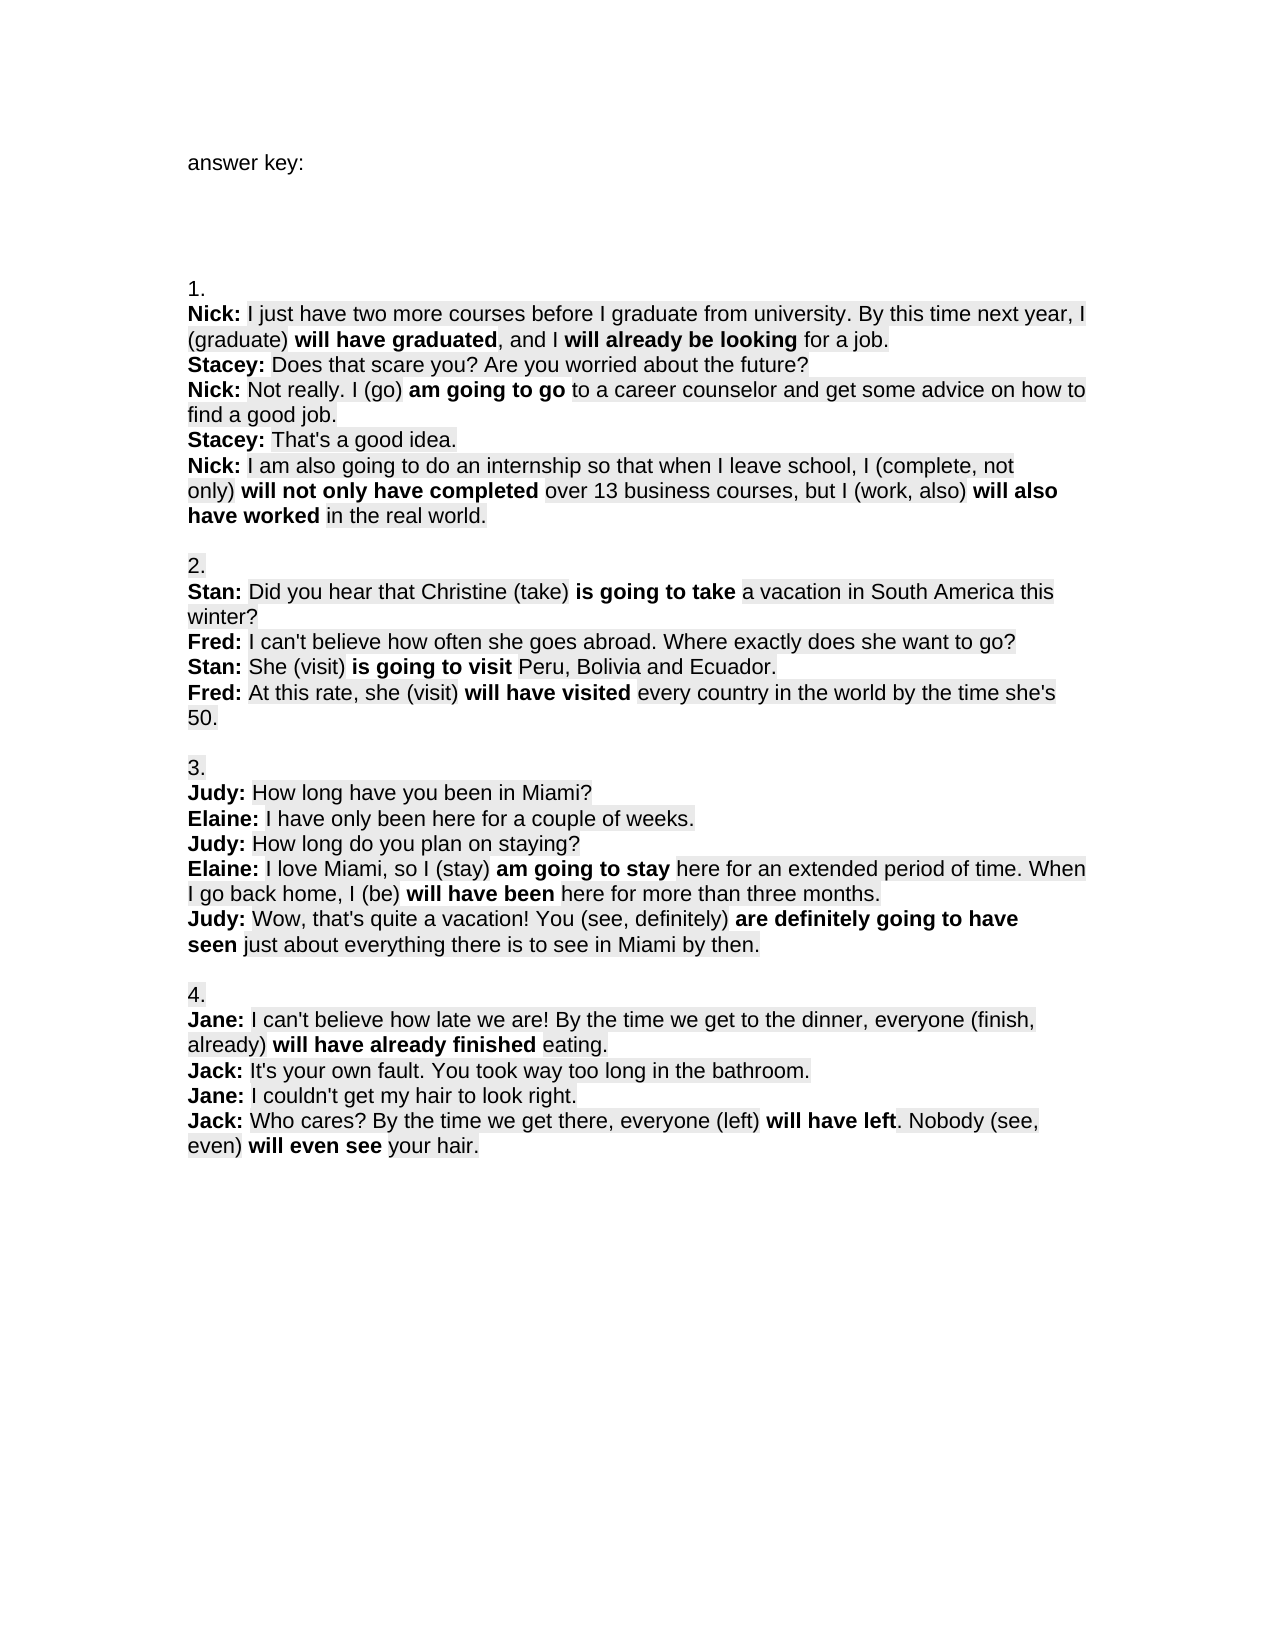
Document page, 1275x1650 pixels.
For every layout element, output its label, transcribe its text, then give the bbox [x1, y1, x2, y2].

text Nick: I just have two more courses before I graduate from university. By this time next year, I (graduate) will have graduated, and I will already be looking for a job. Stacey: Does that scare you? Are you worried about the future? Nick: Not really. I (go) am going to go to a career counselor and get some advice on how to find a good job. Stacey: That's a good idea. Nick: I am also going to do an internship so that when I leave school, I (complete, not only) will not only have completed over 13 business courses, but I (work, also) will also have worked in the real world. 2. Stan: Did you hear that Christine (take) is going to take a vacation in South America this winter? Fred: I can't believe how often she goes abroad. Where exactly does she want to go? Stan: She (visit) is going to visit Peru, Bolivia and Ecuador. Fred: At this rate, she (visit) will have visited every country in the world by the time she's 50. 3. Judy: How long have you been in Miami? Elaine: I have only been here for a couple of weeks. Judy: How long do you plan on staying? Elaine: I love Miami, so I (stay) am going to stay here for an extended period of time. When I go back home, I (be) will have been here for more than three months. Judy: Wow, that's quite a vacation! You (see, definitely) are definitely going to have seen just about everything there is to see in Miami by then. 4. Jane: I can't believe how late we are! By the time we get to the dinner, everyone (finish, already) will have already finished eating. Jack: It's your own fault. You took way too long in the bathroom. Jane: I couldn't get my hair to look right. Jack: Who cares? By the time we get there, everyone (left) will have left. Nobody (see, even) will even see your hair. [187, 301, 1087, 1158]
text 1. [187, 276, 1087, 301]
text answer key: [187, 150, 1087, 175]
